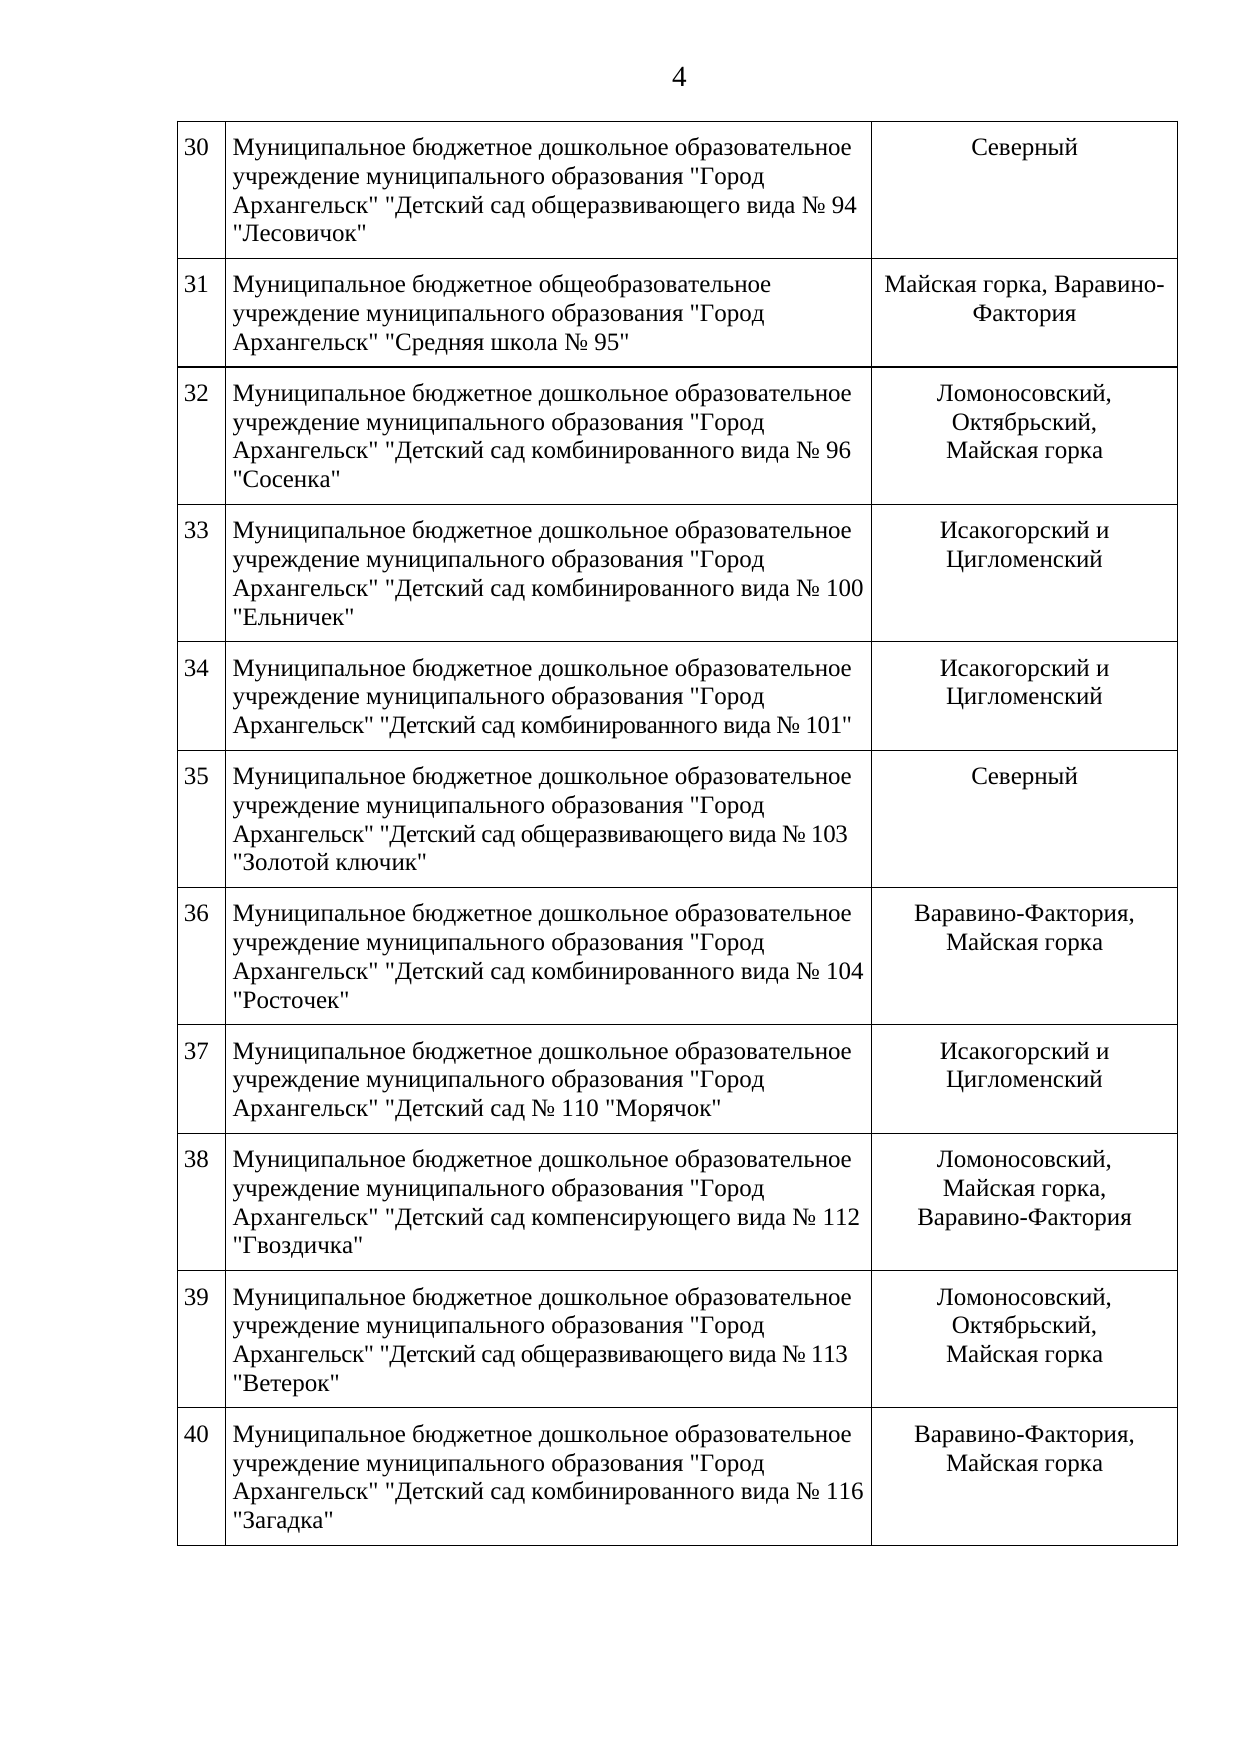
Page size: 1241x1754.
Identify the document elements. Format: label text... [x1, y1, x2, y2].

table_cell Майская горка, Варавино-Фактория [872, 259, 1177, 366]
table_cell Муниципальное бюджетное дошкольное образовательное учреждение муниципального образования "Город Архангельск" "Детский сад комбинированного вида № 101" [226, 642, 871, 749]
table_cell 39 [178, 1271, 225, 1407]
table_cell 40 [178, 1408, 225, 1544]
table_cell Муниципальное бюджетное дошкольное образовательное учреждение муниципального образования "Город Архангельск" "Детский сад № 110 "Морячок" [226, 1025, 871, 1133]
table_cell 35 [178, 751, 225, 887]
table_cell Муниципальное бюджетное дошкольное образовательное учреждение муниципального образования "Город Архангельск" "Детский сад общеразвивающего вида № 103 "Золотой ключик" [226, 751, 871, 887]
table_cell Ломоносовский, Октябрьский, Майская горка [872, 1271, 1177, 1407]
table_cell Муниципальное бюджетное дошкольное образовательное учреждение муниципального образования "Город Архангельск" "Детский сад компенсирующего вида № 112 "Гвоздичка" [226, 1134, 871, 1270]
table_cell Муниципальное бюджетное дошкольное образовательное учреждение муниципального образования "Город Архангельск" "Детский сад комбинированного вида № 104 "Росточек" [226, 888, 871, 1024]
table_cell 37 [178, 1025, 225, 1133]
table_cell Муниципальное бюджетное дошкольное образовательное учреждение муниципального образования "Город Архангельск" "Детский сад комбинированного вида № 116 "Загадка" [226, 1408, 871, 1544]
table_cell Северный [872, 122, 1177, 258]
table_cell Муниципальное бюджетное общеобразовательное учреждение муниципального образования "Город Архангельск" "Средняя школа № 95" [226, 259, 871, 366]
table_cell 34 [178, 642, 225, 749]
table_cell Исакогорский и Цигломенский [872, 642, 1177, 749]
table_cell Северный [872, 751, 1177, 887]
table_cell Ломоносовский, Майская горка, Варавино-Фактория [872, 1134, 1177, 1270]
table_cell 32 [178, 368, 225, 504]
table_cell Муниципальное бюджетное дошкольное образовательное учреждение муниципального образования "Город Архангельск" "Детский сад общеразвивающего вида № 94 "Лесовичок" [226, 122, 871, 258]
table_cell Муниципальное бюджетное дошкольное образовательное учреждение муниципального образования "Город Архангельск" "Детский сад комбинированного вида № 96 "Сосенка" [226, 368, 871, 504]
table_cell Варавино-Фактория, Майская горка [872, 1408, 1177, 1544]
table_cell Муниципальное бюджетное дошкольное образовательное учреждение муниципального образования "Город Архангельск" "Детский сад общеразвивающего вида № 113 "Ветерок" [226, 1271, 871, 1407]
table_cell Муниципальное бюджетное дошкольное образовательное учреждение муниципального образования "Город Архангельск" "Детский сад комбинированного вида № 100 "Ельничек" [226, 505, 871, 641]
table_cell Исакогорский и Цигломенский [872, 505, 1177, 641]
table_cell 36 [178, 888, 225, 1024]
table_cell 31 [178, 259, 225, 366]
table_cell 30 [178, 122, 225, 258]
table_cell Ломоносовский, Октябрьский, Майская горка [872, 368, 1177, 504]
table_cell Исакогорский и Цигломенский [872, 1025, 1177, 1133]
table_cell 33 [178, 505, 225, 641]
table_cell 38 [178, 1134, 225, 1270]
table_cell Варавино-Фактория, Майская горка [872, 888, 1177, 1024]
